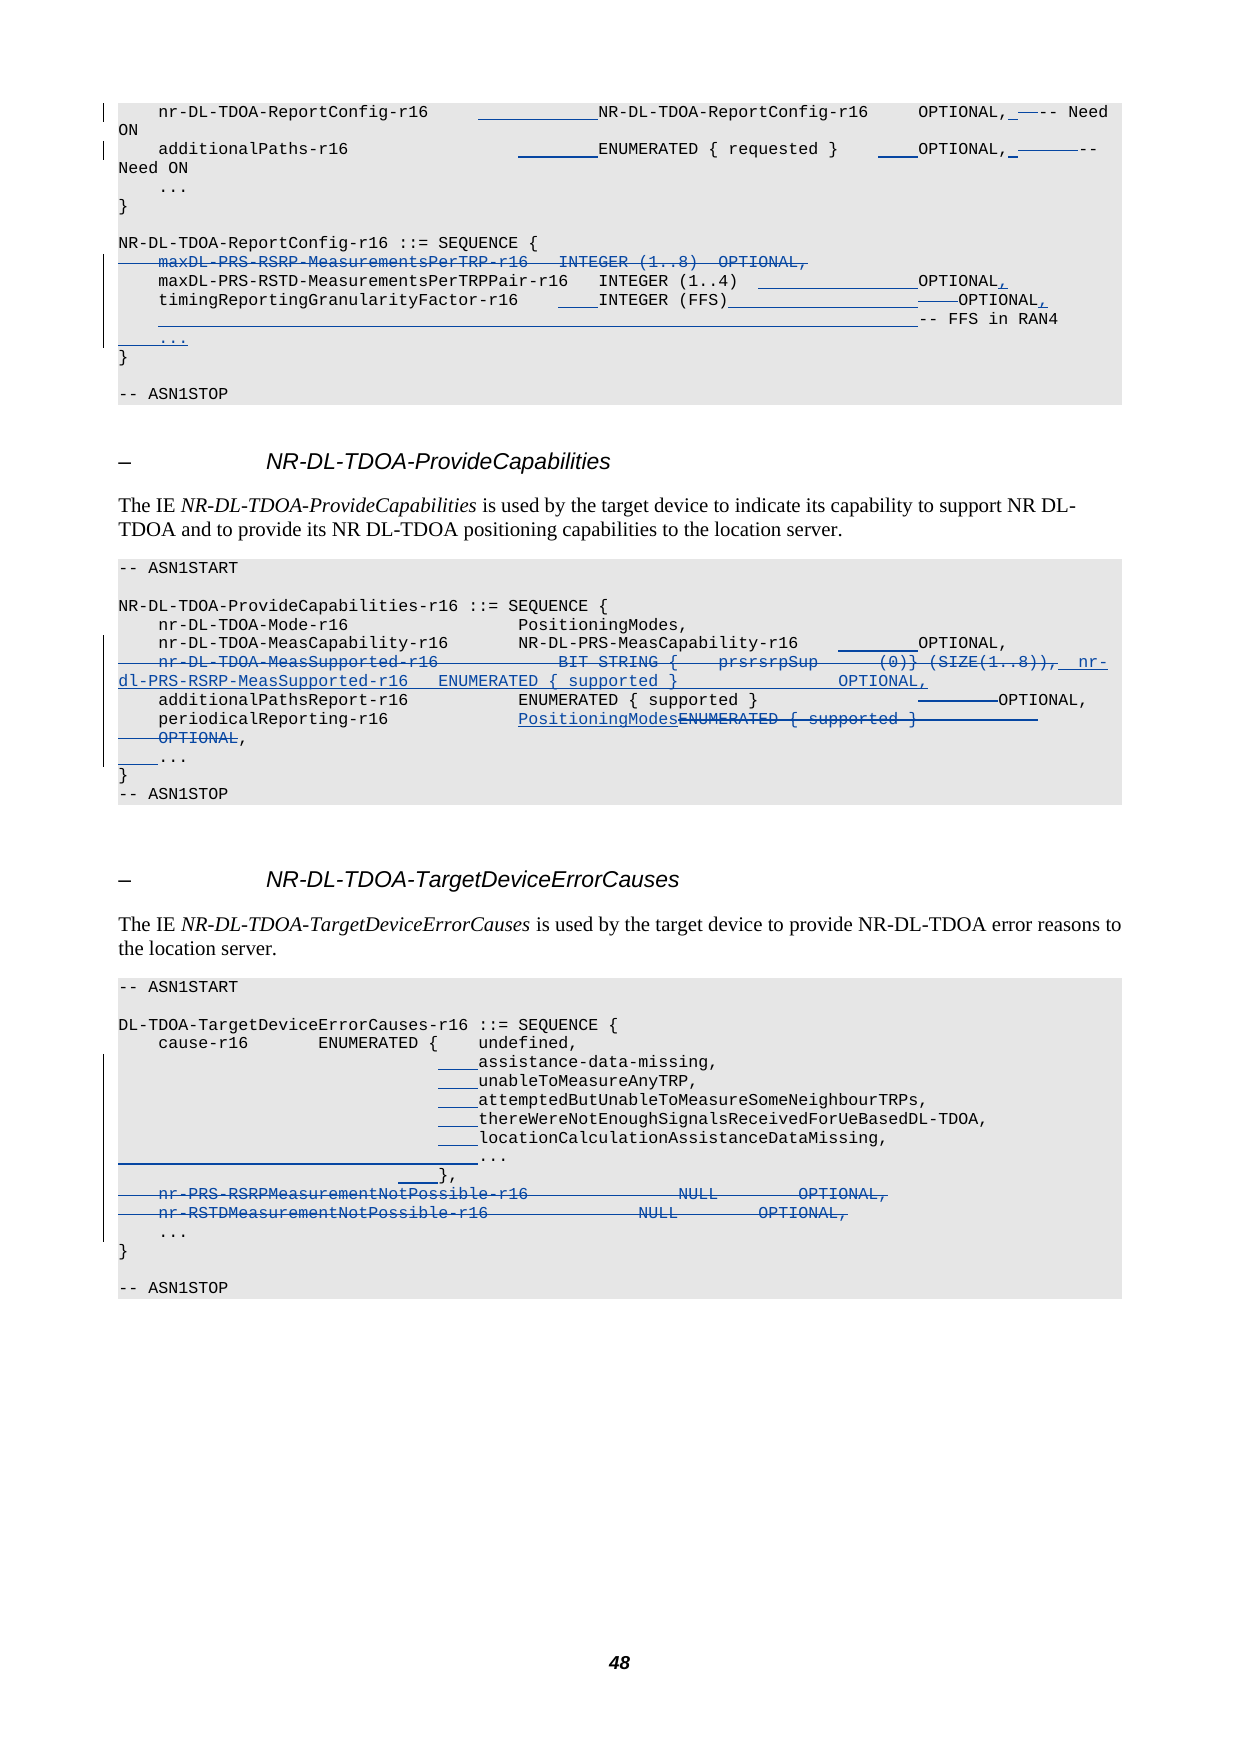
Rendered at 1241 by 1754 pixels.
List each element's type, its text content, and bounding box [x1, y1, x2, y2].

subtitle – NR-DL-TDOA-TargetDeviceErrorCauses [118, 866, 1122, 893]
text additionalPaths-r16 ENUMERATED { requested } OPTIONAL,-- Need ON [118, 141, 1122, 178]
subtitle – NR-DL-TDOA-ProvideCapabilities [118, 448, 1122, 474]
text } [118, 1242, 1122, 1261]
text ... [118, 748, 1122, 767]
text DL-TDOA-TargetDeviceErrorCauses-r16 ::= SEQUENCE { [118, 1016, 1122, 1035]
text ... [118, 1223, 1122, 1242]
text locationCalculationAssistanceDataMissing, [118, 1129, 1122, 1148]
text NR-DL-TDOA-ReportConfig-r16 ::= SEQUENCE { [118, 235, 1122, 254]
text attemptedButUnableToMeasureSomeNeighbourTRPs, [118, 1091, 1122, 1110]
text -- ASN1START [118, 559, 1122, 578]
text assistance-data-missing, [118, 1054, 1122, 1073]
text -- ASN1START [118, 978, 1122, 997]
text ... [118, 1148, 1122, 1167]
text nr-DL-TDOA-Mode-r16 PositioningModes, [118, 616, 1122, 635]
text The IE NR-DL-TDOA-TargetDeviceErrorCauses is used by the target device to provide NR-DL-TDOA error reasons to the location server. [118, 911, 1122, 959]
text } [118, 767, 1122, 786]
text nr-DL-TDOA-MeasCapability-r16 NR-DL-PRS-MeasCapability-r16 OPTIONAL, [118, 635, 1122, 654]
text maxDL-PRS-RSTD-MeasurementsPerTRPPair-r16 INTEGER (1..4) OPTIONAL [118, 273, 1122, 292]
text thereWereNotEnoughSignalsReceivedForUeBasedDL-TDOA, [118, 1110, 1122, 1129]
text -- ASN1STOP [118, 786, 1122, 805]
text ... [118, 178, 1122, 197]
text -- ASN1STOP [118, 1280, 1122, 1299]
text -- FFS in RAN4 [118, 311, 1122, 329]
text additionalPathsReport-r16 ENUMERATED { supported } OPTIONAL, [118, 692, 1122, 710]
text The IE NR-DL-TDOA-ProvideCapabilities is used by the target device to indicate its capability to support NR DL-TDOA and to provide its NR DL-TDOA positioning capabilities to the location server. [118, 493, 1122, 541]
text NR-DL-TDOA-ProvideCapabilities-r16 ::= SEQUENCE { [118, 597, 1122, 616]
text timingReportingGranularityFactor-r16 INTEGER (FFS)OPTIONAL [118, 292, 1122, 311]
text cause-r16 ENUMERATED { undefined, [118, 1035, 1122, 1054]
text } [118, 348, 1122, 367]
text }, [118, 1167, 1122, 1186]
text unableToMeasureAnyTRP, [118, 1073, 1122, 1091]
text } [118, 197, 1122, 216]
text periodicalReporting-r16 , [118, 710, 1122, 748]
text nr-DL-TDOA-ReportConfig-r16 NR-DL-TDOA-ReportConfig-r16 OPTIONAL,-- Need ON [118, 103, 1122, 141]
text -- ASN1STOP [118, 386, 1122, 405]
